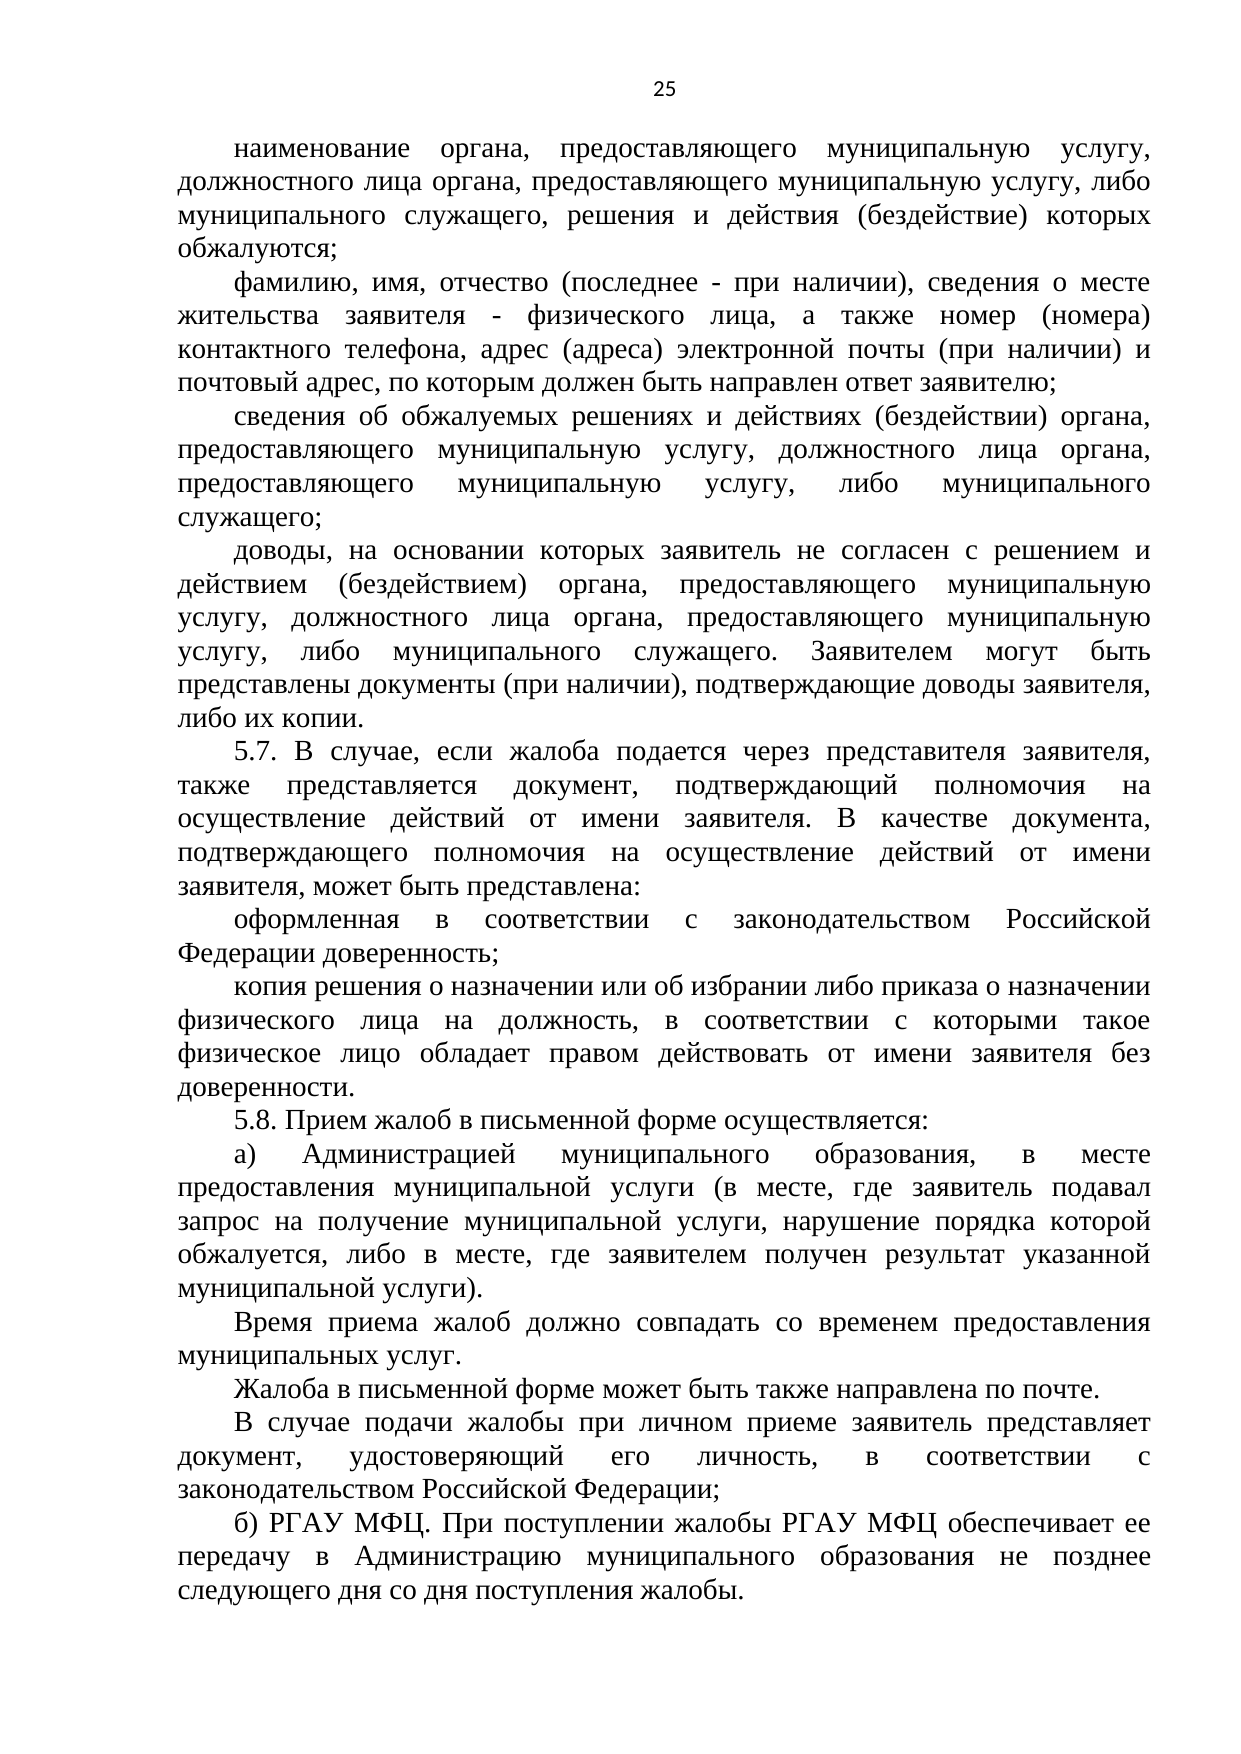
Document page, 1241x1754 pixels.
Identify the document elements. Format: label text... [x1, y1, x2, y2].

text фамилию, имя, отчество (последнее - при наличии), сведения о месте жительства заявителя - физического лица, а также номер (номера) контактного телефона, адрес (адреса) электронной почты (при наличии) и почтовый адрес, по которым должен быть направлен ответ заявителю; [177, 264, 1152, 398]
text 5.7. В случае, если жалоба подается через представителя заявителя, также представляется документ, подтверждающий полномочия на осуществление действий от имени заявителя. В качестве документа, подтверждающего полномочия на осуществление действий от имени заявителя, может быть представлена: [177, 733, 1152, 901]
text доводы, на основании которых заявитель не согласен с решением и действием (бездействием) органа, предоставляющего муниципальную услугу, должностного лица органа, предоставляющего муниципальную услугу, либо муниципального служащего. Заявителем могут быть представлены документы (при наличии), подтверждающие доводы заявителя, либо их копии. [177, 532, 1152, 733]
text Время приема жалоб должно совпадать со временем предоставления муниципальных услуг. [177, 1304, 1152, 1371]
text б) РГАУ МФЦ. При поступлении жалобы РГАУ МФЦ обеспечивает ее передачу в Администрацию муниципального образования не позднее следующего дня со дня поступления жалобы. [177, 1505, 1152, 1606]
text В случае подачи жалобы при личном приеме заявитель представляет документ, удостоверяющий его личность, в соответствии с законодательством Российской Федерации; [177, 1404, 1152, 1505]
text Жалоба в письменной форме может быть также направлена по почте. [177, 1371, 1152, 1404]
text наименование органа, предоставляющего муниципальную услугу, должностного лица органа, предоставляющего муниципальную услугу, либо муниципального служащего, решения и действия (бездействие) которых обжалуются; [177, 130, 1152, 264]
text оформленная в соответствии с законодательством Российской Федерации доверенность; [177, 901, 1152, 968]
text сведения об обжалуемых решениях и действиях (бездействии) органа, предоставляющего муниципальную услугу, должностного лица органа, предоставляющего муниципальную услугу, либо муниципального служащего; [177, 398, 1152, 532]
text 5.8. Прием жалоб в письменной форме осуществляется: [177, 1102, 1152, 1136]
text а) Администрацией муниципального образования, в месте предоставления муниципальной услуги (в месте, где заявитель подавал запрос на получение муниципальной услуги, нарушение порядка которой обжалуется, либо в месте, где заявителем получен результат указанной муниципальной услуги). [177, 1136, 1152, 1304]
text копия решения о назначении или об избрании либо приказа о назначении физического лица на должность, в соответствии с которыми такое физическое лицо обладает правом действовать от имени заявителя без доверенности. [177, 968, 1152, 1102]
